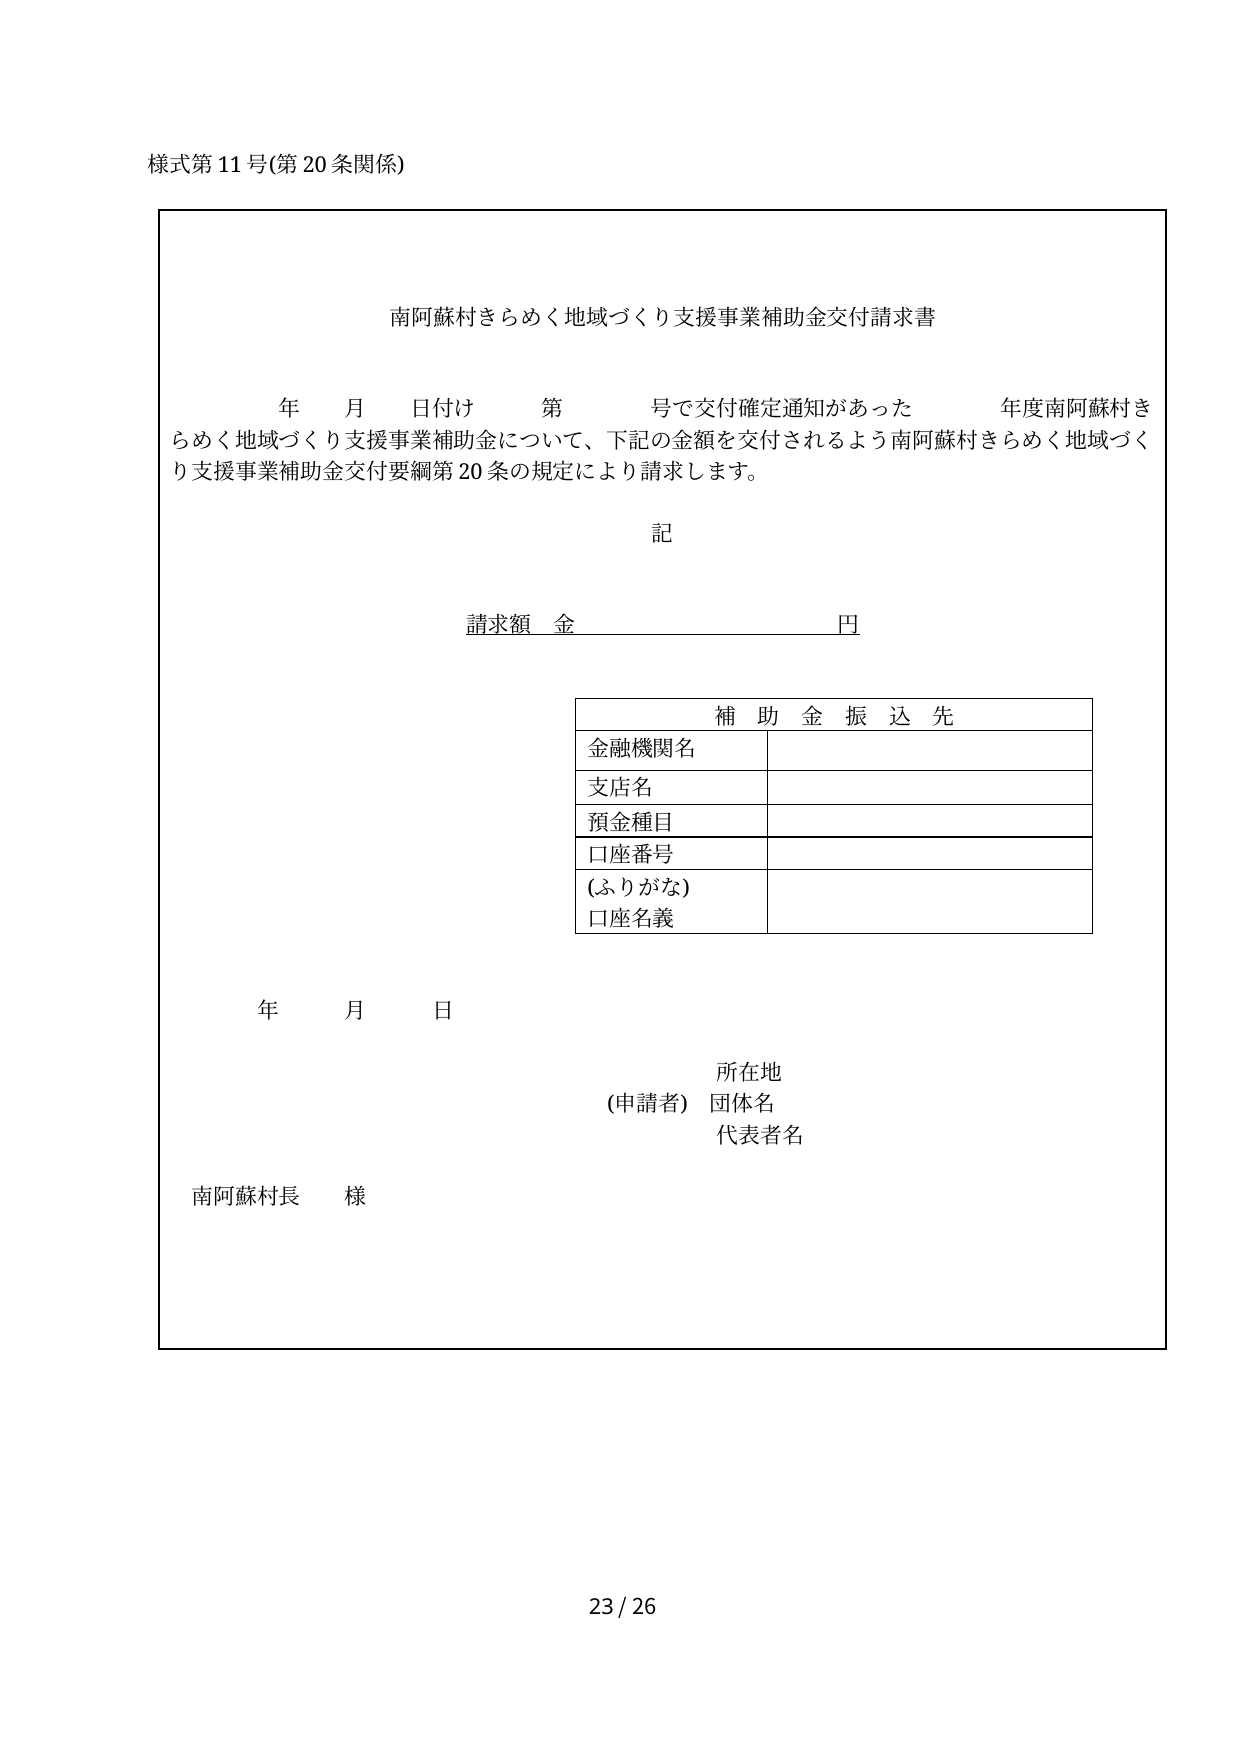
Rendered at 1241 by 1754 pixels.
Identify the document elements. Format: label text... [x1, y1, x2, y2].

table_header 南阿蘇村きらめく地域づくり支援事業補助金交付請求書 年 月 日付け 第 号で交付確定通知があった 年度南阿蘇村きらめく地域づくり支援事業補助金について、下記の金額を交付されるよう南阿蘇村きらめく地域づくり支援事業補助金交付要綱第20条の規定により請求します。 記 請求額 金 円 年 月 日 所在地 (申請者) 団体名 代表者名 南阿蘇村長 様 [160, 211, 1165, 1348]
text 様式第11号(第20条関係) [148, 148, 1092, 179]
